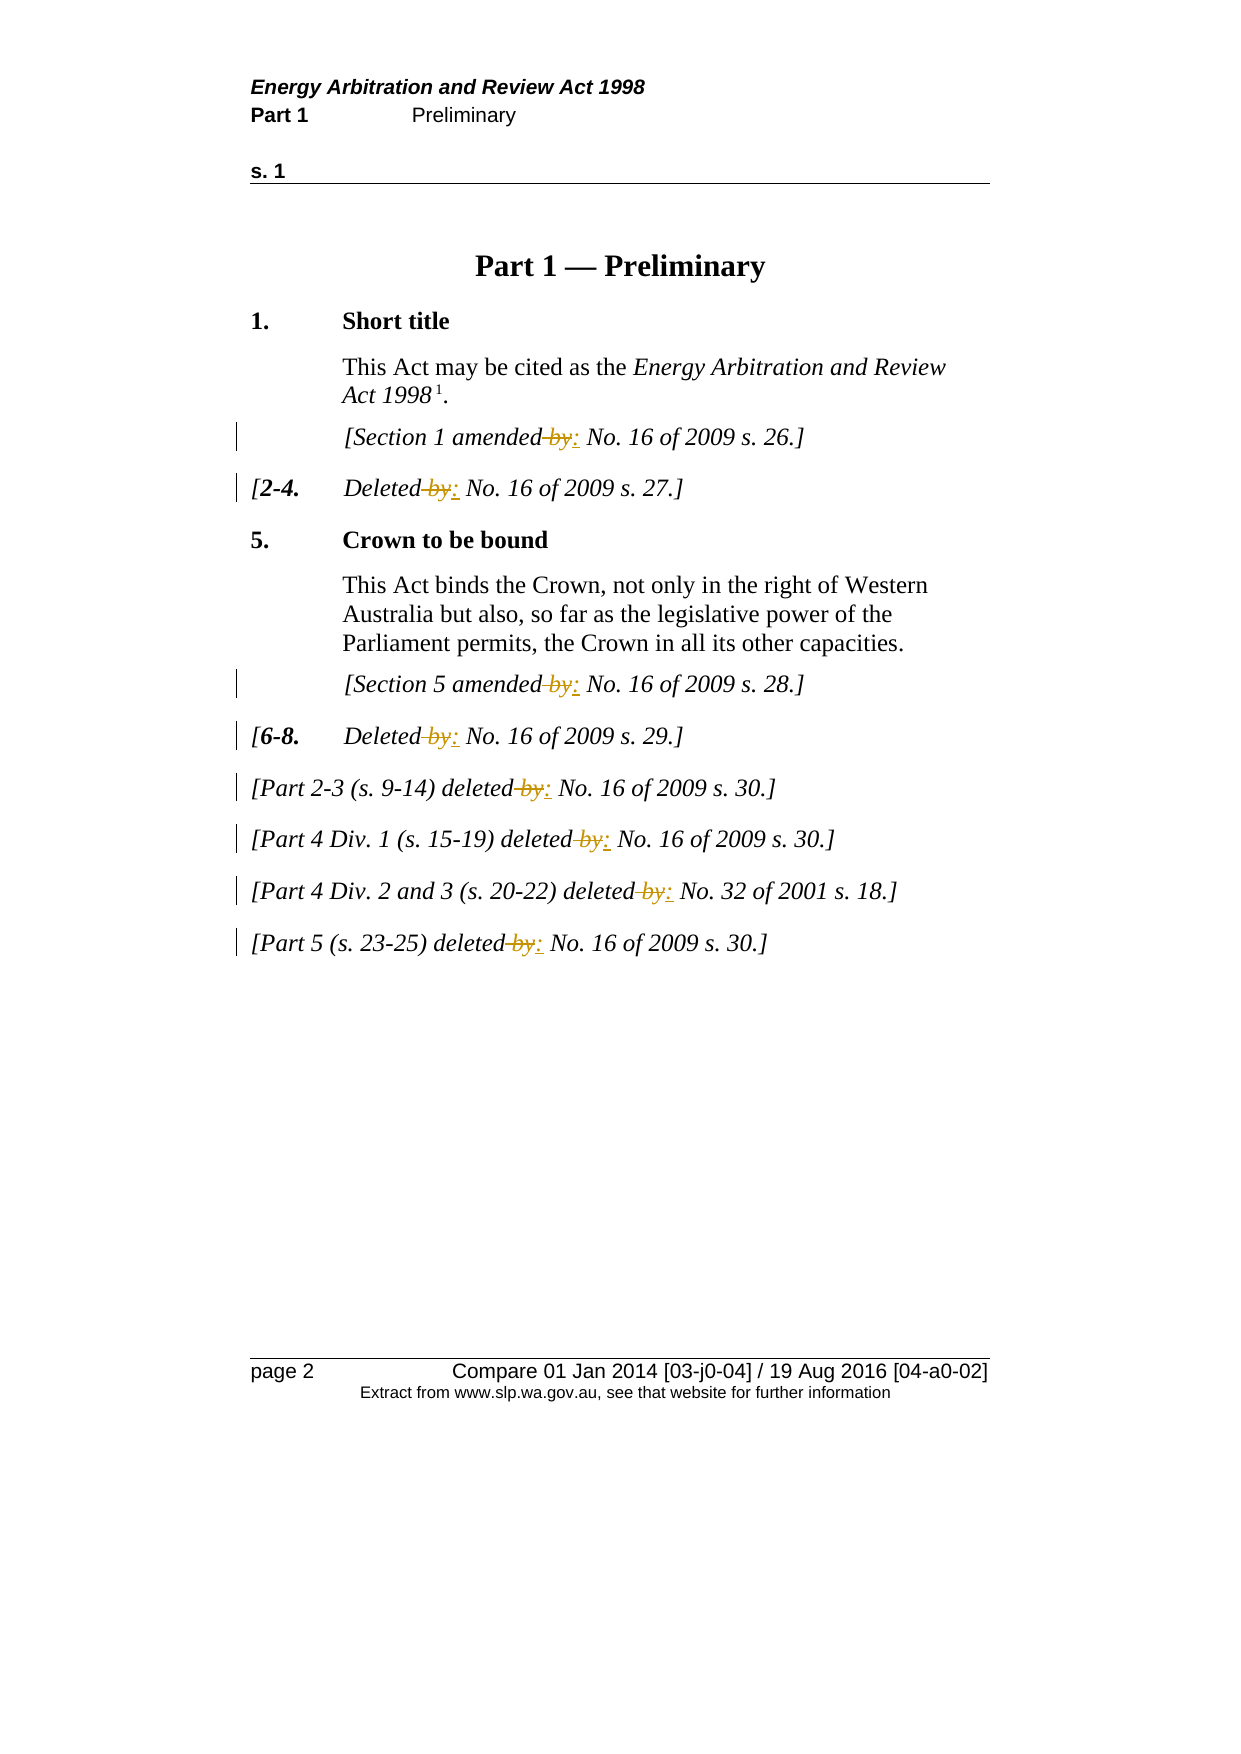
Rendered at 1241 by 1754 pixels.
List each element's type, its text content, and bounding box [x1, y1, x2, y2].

text This Act binds the Crown, not only in the right of but also, so far as the legislative power of the Parliament permits, the Crown in all its other capacities. [250, 571, 990, 657]
text [Section 1 amended No. 16 of 2009 s. 26.] [250, 422, 990, 451]
subtitle 1. Short title [250, 306, 990, 335]
text [Part 4 Div. 2 and 3 (s. 20-22) deleted No. 32 of 2001 s. 18.] [250, 876, 990, 905]
text [2-4. Deleted No. 16 of 2009 s. 27.] [250, 473, 990, 502]
subtitle 5. Crown to be bound [250, 525, 990, 554]
text This Act may be cited as the Energy Arbitration and Review Act 1998 1. [250, 352, 990, 409]
text [6-8. Deleted No. 16 of 2009 s. 29.] [250, 721, 990, 750]
text [Part 4 Div. 1 (s. 15-19) deleted No. 16 of 2009 s. 30.] [250, 824, 990, 853]
text [Part 2-3 (s. 9-14) deleted No. 16 of 2009 s. 30.] [250, 773, 990, 801]
text [Section 5 amended No. 16 of 2009 s. 28.] [250, 669, 990, 698]
text [Part 5 (s. 23-25) deleted No. 16 of 2009 s. 30.] [250, 928, 990, 956]
subtitle Part 1 — Preliminary [250, 247, 990, 283]
